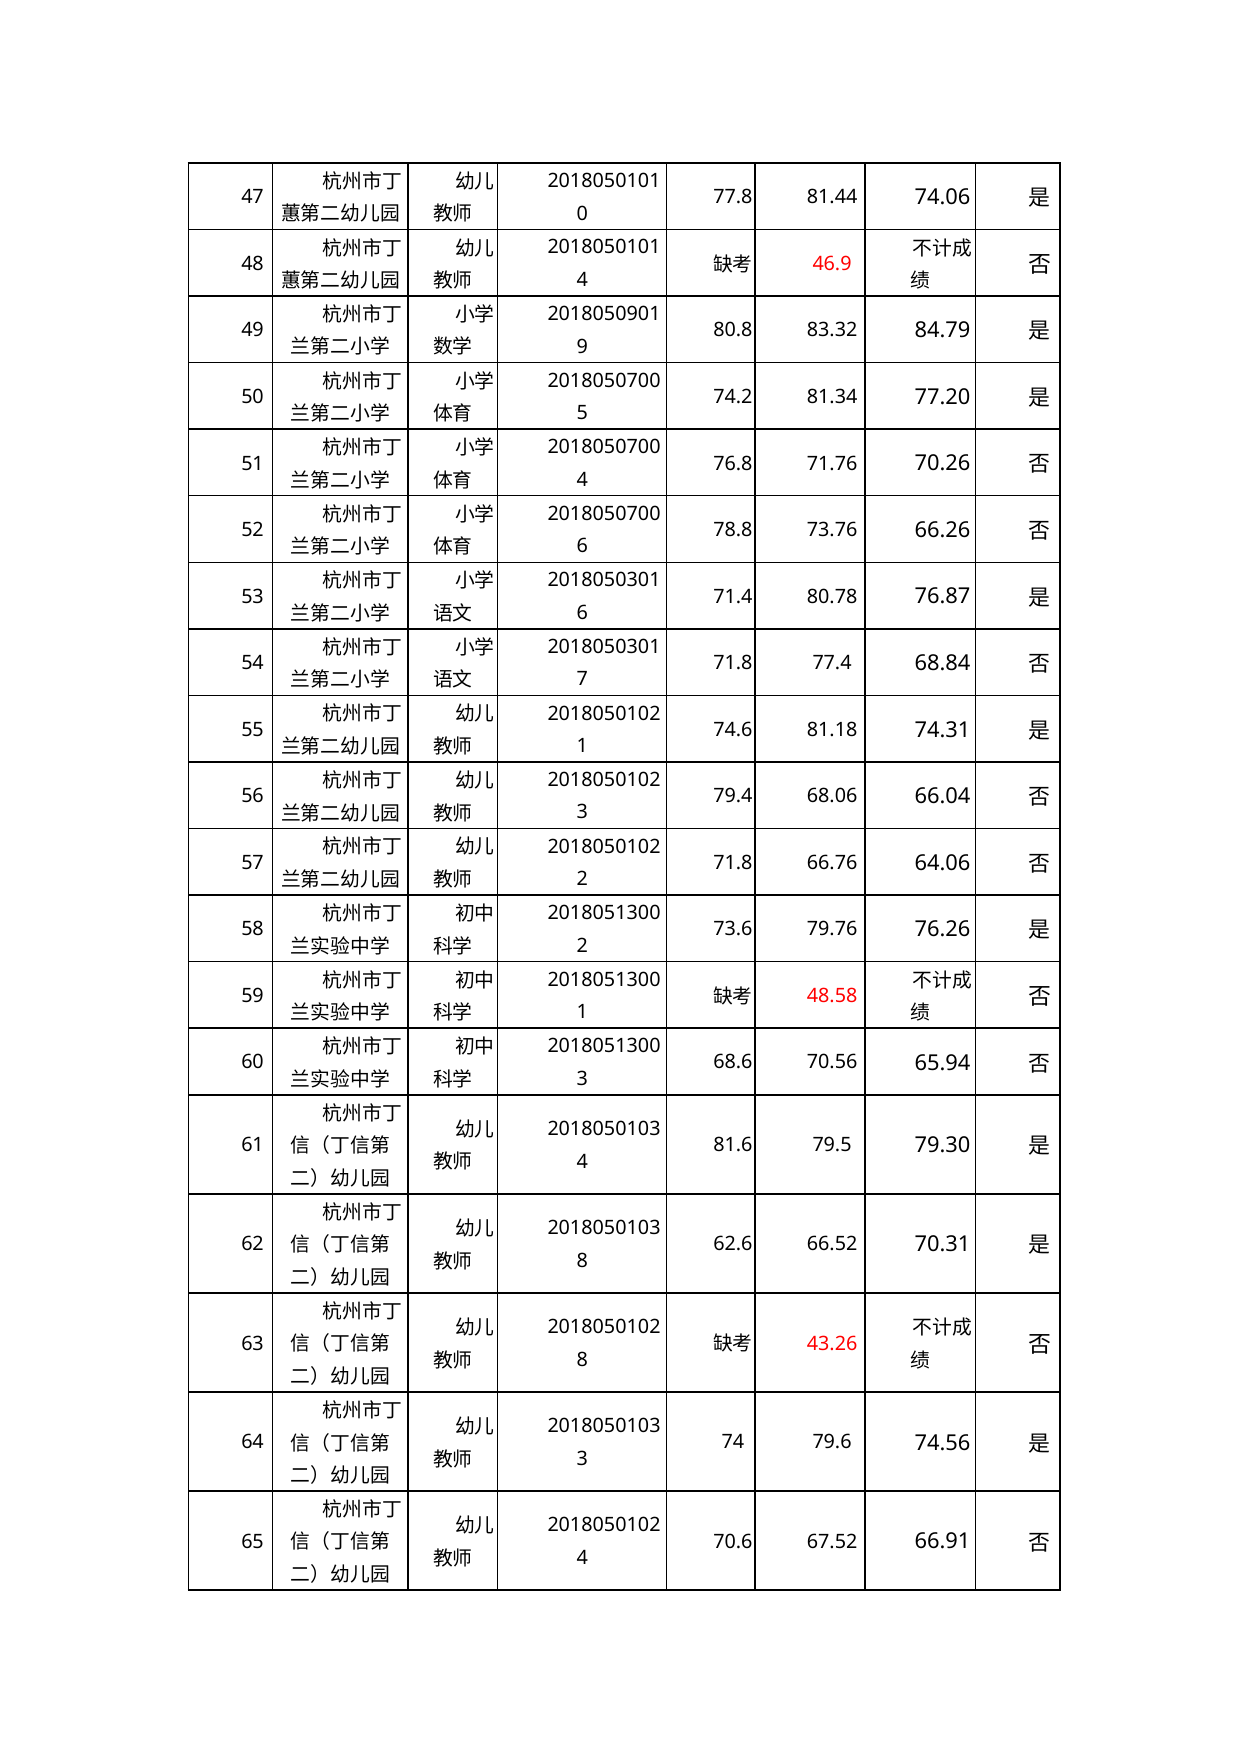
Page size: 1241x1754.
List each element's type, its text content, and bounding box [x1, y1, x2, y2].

table_cell 50 [189, 363, 272, 428]
table_cell 是 [976, 164, 1059, 228]
table_cell 杭州市丁信（丁信第二）幼儿园 [273, 1195, 407, 1292]
table_cell 43.26 [756, 1294, 864, 1391]
table_cell 65.94 [866, 1029, 975, 1094]
table_cell 74 [667, 1393, 754, 1490]
table_cell 缺考 [667, 1294, 754, 1391]
table_cell 否 [976, 1294, 1059, 1391]
table_cell 20180501034 [498, 1096, 666, 1193]
table_cell 20180507004 [498, 430, 666, 495]
table_cell 幼儿教师 [409, 1096, 497, 1193]
table_cell 杭州市丁兰第二小学 [273, 563, 407, 628]
table_cell 小学语文 [409, 563, 497, 628]
table_cell 缺考 [667, 230, 754, 295]
table_cell 81.44 [756, 164, 864, 228]
table_cell 初中科学 [409, 896, 497, 961]
table_cell 66.52 [756, 1195, 864, 1292]
table_cell 杭州市丁兰实验中学 [273, 962, 407, 1027]
table_cell 66.91 [866, 1492, 975, 1589]
table_cell 是 [976, 1195, 1059, 1292]
table_cell 幼儿教师 [409, 1195, 497, 1292]
table_cell 59 [189, 962, 272, 1027]
table_cell 68.06 [756, 763, 864, 828]
table_cell 杭州市丁信（丁信第二）幼儿园 [273, 1294, 407, 1391]
table_cell 20180503016 [498, 563, 666, 628]
table_cell 20180507006 [498, 496, 666, 561]
table_cell 74.6 [667, 696, 754, 761]
table_cell 20180501021 [498, 696, 666, 761]
table_cell 是 [976, 896, 1059, 961]
table_cell 73.6 [667, 896, 754, 961]
table_cell 杭州市丁信（丁信第二）幼儿园 [273, 1492, 407, 1589]
table_cell 73.76 [756, 496, 864, 561]
table_cell 幼儿教师 [409, 1492, 497, 1589]
table_cell 55 [189, 696, 272, 761]
table_cell 小学数学 [409, 297, 497, 362]
table_cell 初中科学 [409, 962, 497, 1027]
table_cell 是 [976, 696, 1059, 761]
table_cell 杭州市丁信（丁信第二）幼儿园 [273, 1393, 407, 1490]
table_cell 74.56 [866, 1393, 975, 1490]
table_cell 小学体育 [409, 496, 497, 561]
table_cell 56 [189, 763, 272, 828]
table_cell 不计成绩 [866, 1294, 975, 1391]
table_cell 60 [189, 1029, 272, 1094]
table_cell 79.6 [756, 1393, 864, 1490]
table_cell 20180513001 [498, 962, 666, 1027]
table_cell 杭州市丁蕙第二幼儿园 [273, 230, 407, 295]
table_cell 63 [189, 1294, 272, 1391]
table_cell 62 [189, 1195, 272, 1292]
table_cell 68.6 [667, 1029, 754, 1094]
table_cell 否 [976, 1029, 1059, 1094]
table_cell 是 [976, 363, 1059, 428]
table_cell 杭州市丁兰第二幼儿园 [273, 696, 407, 761]
table_cell 20180501010 [498, 164, 666, 228]
table_cell 20180501028 [498, 1294, 666, 1391]
table_cell 是 [976, 563, 1059, 628]
table_cell 杭州市丁兰实验中学 [273, 896, 407, 961]
table_cell 77.20 [866, 363, 975, 428]
table_cell 杭州市丁信（丁信第二）幼儿园 [273, 1096, 407, 1193]
table_cell 66.04 [866, 763, 975, 828]
table_cell 81.34 [756, 363, 864, 428]
table_cell 20180501014 [498, 230, 666, 295]
table_cell 小学体育 [409, 363, 497, 428]
table_cell 杭州市丁兰实验中学 [273, 1029, 407, 1094]
table_cell 48 [189, 230, 272, 295]
table_cell 是 [976, 1096, 1059, 1193]
table_cell 不计成绩 [866, 962, 975, 1027]
table_cell 小学语文 [409, 630, 497, 694]
table_cell 64.06 [866, 829, 975, 894]
table_cell 否 [976, 763, 1059, 828]
table_cell 缺考 [667, 962, 754, 1027]
table_cell 70.6 [667, 1492, 754, 1589]
table_cell 62.6 [667, 1195, 754, 1292]
table_cell 57 [189, 829, 272, 894]
table_cell 71.76 [756, 430, 864, 495]
table_cell 71.8 [667, 630, 754, 694]
table_cell 杭州市丁蕙第二幼儿园 [273, 164, 407, 228]
table_cell 79.5 [756, 1096, 864, 1193]
table_cell 20180501022 [498, 829, 666, 894]
table_cell 20180513003 [498, 1029, 666, 1094]
table_cell 否 [976, 230, 1059, 295]
table_cell 杭州市丁兰第二小学 [273, 630, 407, 694]
table_cell 杭州市丁兰第二小学 [273, 297, 407, 362]
table_cell 20180501033 [498, 1393, 666, 1490]
table_cell 81.6 [667, 1096, 754, 1193]
table_cell 否 [976, 496, 1059, 561]
table_cell 70.26 [866, 430, 975, 495]
table_cell 84.79 [866, 297, 975, 362]
table_cell 小学体育 [409, 430, 497, 495]
table_cell 47 [189, 164, 272, 228]
table_cell 83.32 [756, 297, 864, 362]
table_cell 否 [976, 430, 1059, 495]
table_cell 否 [976, 1492, 1059, 1589]
table_cell 否 [976, 962, 1059, 1027]
table_cell 66.76 [756, 829, 864, 894]
table_cell 49 [189, 297, 272, 362]
table_cell 否 [976, 829, 1059, 894]
table_cell 杭州市丁兰第二小学 [273, 430, 407, 495]
table_cell 76.26 [866, 896, 975, 961]
table_cell 74.06 [866, 164, 975, 228]
table_cell 20180507005 [498, 363, 666, 428]
table_cell 70.31 [866, 1195, 975, 1292]
table_cell 杭州市丁兰第二小学 [273, 363, 407, 428]
table_cell 51 [189, 430, 272, 495]
table_cell 20180501038 [498, 1195, 666, 1292]
table_cell 71.8 [667, 829, 754, 894]
table_cell 幼儿教师 [409, 763, 497, 828]
table_cell 54 [189, 630, 272, 694]
table_cell 80.78 [756, 563, 864, 628]
table_cell 幼儿教师 [409, 1294, 497, 1391]
table_cell 是 [976, 297, 1059, 362]
table_cell 杭州市丁兰第二幼儿园 [273, 763, 407, 828]
table_cell 48.58 [756, 962, 864, 1027]
table_cell 74.2 [667, 363, 754, 428]
table_cell 79.76 [756, 896, 864, 961]
table_cell 68.84 [866, 630, 975, 694]
table_cell 初中科学 [409, 1029, 497, 1094]
table_cell 是 [976, 1393, 1059, 1490]
table_cell 79.30 [866, 1096, 975, 1193]
table_cell 杭州市丁兰第二小学 [273, 496, 407, 561]
table_cell 67.52 [756, 1492, 864, 1589]
table_cell 46.9 [756, 230, 864, 295]
table_cell 58 [189, 896, 272, 961]
table_cell 20180509019 [498, 297, 666, 362]
table_cell 70.56 [756, 1029, 864, 1094]
table_cell 52 [189, 496, 272, 561]
table_cell 66.26 [866, 496, 975, 561]
table_cell 否 [976, 630, 1059, 694]
table_cell 53 [189, 563, 272, 628]
table_cell 20180501024 [498, 1492, 666, 1589]
table_cell 不计成绩 [866, 230, 975, 295]
table_cell 71.4 [667, 563, 754, 628]
table_cell 65 [189, 1492, 272, 1589]
table_cell 幼儿教师 [409, 164, 497, 228]
table_cell 64 [189, 1393, 272, 1490]
table_cell 幼儿教师 [409, 1393, 497, 1490]
table_cell 76.8 [667, 430, 754, 495]
table_cell 79.4 [667, 763, 754, 828]
table_cell 61 [189, 1096, 272, 1193]
table_cell 幼儿教师 [409, 829, 497, 894]
table_cell 76.87 [866, 563, 975, 628]
table_cell 78.8 [667, 496, 754, 561]
table_cell 20180503017 [498, 630, 666, 694]
table_cell 80.8 [667, 297, 754, 362]
table_cell 77.8 [667, 164, 754, 228]
table_cell 20180513002 [498, 896, 666, 961]
table_cell 81.18 [756, 696, 864, 761]
table_cell 77.4 [756, 630, 864, 694]
table_cell 杭州市丁兰第二幼儿园 [273, 829, 407, 894]
table_cell 74.31 [866, 696, 975, 761]
table_cell 幼儿教师 [409, 696, 497, 761]
table_cell 20180501023 [498, 763, 666, 828]
table_cell 幼儿教师 [409, 230, 497, 295]
